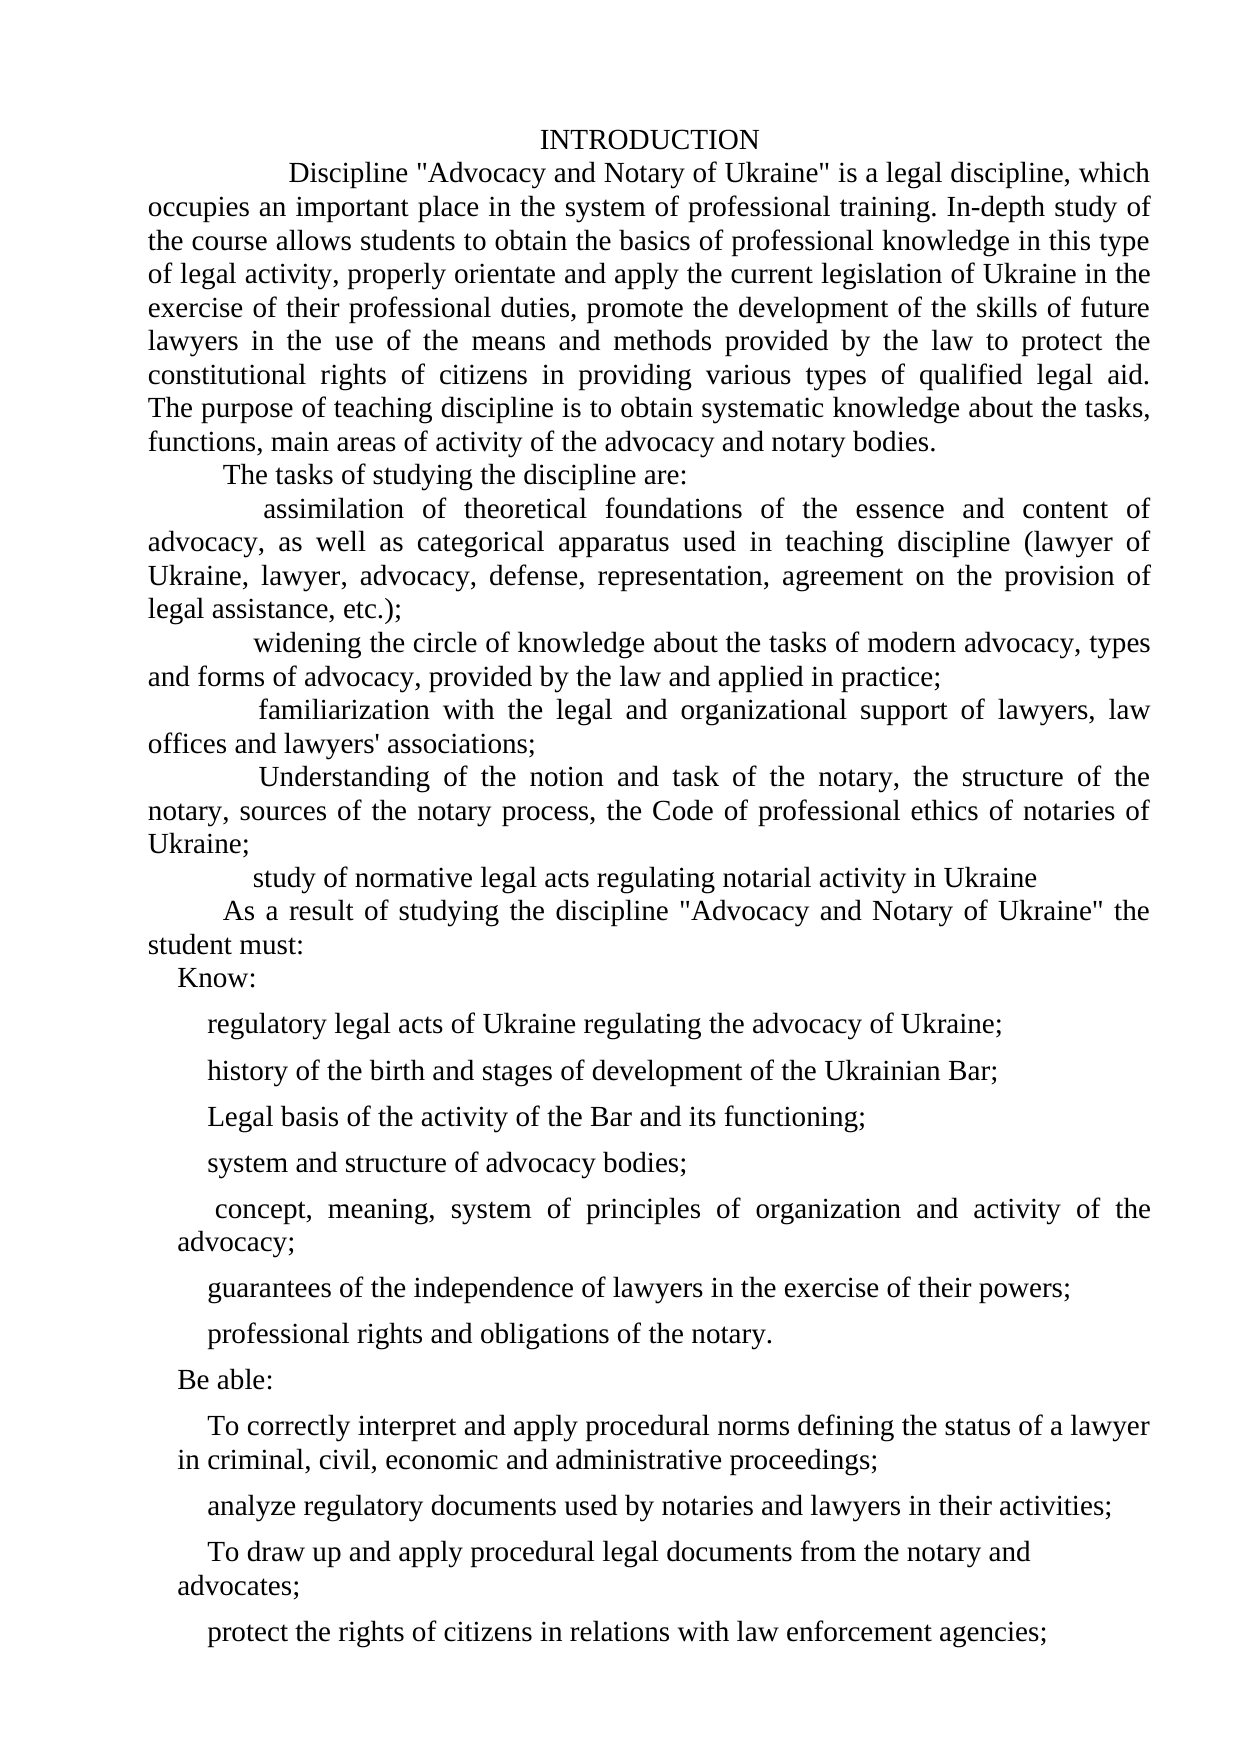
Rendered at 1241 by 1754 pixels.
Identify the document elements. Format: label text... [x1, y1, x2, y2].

text  protect the rights of citizens in relations with law enforcement agencies; [177, 1614, 1152, 1647]
text  assimilation of theoretical foundations of the essence and content of advocacy, as well as categorical apparatus used in teaching discipline (lawyer of Ukraine, lawyer, advocacy, defense, representation, agreement on the provision of legal assistance, etc.); [148, 491, 1152, 625]
text  familiarization with the legal and organizational support of lawyers, law offices and lawyers' associations; [148, 692, 1152, 759]
text The tasks of studying the discipline are: [148, 457, 1152, 491]
text  professional rights and obligations of the notary. [177, 1316, 1152, 1350]
text  regulatory legal acts of regulating the advocacy of ; [177, 1007, 1152, 1040]
text  system and structure of advocacy bodies; [177, 1145, 1152, 1178]
text As a result of studying the discipline "Advocacy and Notary of Ukraine" the student must: [148, 893, 1152, 961]
text Be able: [177, 1362, 1152, 1396]
text  study of normative legal acts regulating notarial activity in Ukraine [148, 860, 1152, 893]
text Know: [177, 961, 1152, 994]
text  Understanding of the notion and task of the notary, the structure of the notary, sources of the notary process, the Code of professional ethics of notaries of Ukraine; [148, 759, 1152, 860]
text  concept, meaning, system of principles of organization and activity of the advocacy; [177, 1191, 1152, 1258]
text  To draw up and apply procedural legal documents from the notary and advocates; [177, 1534, 1152, 1601]
text  To correctly interpret and apply procedural norms defining the status of a lawyer in criminal, civil, economic and administrative proceedings; [177, 1408, 1152, 1476]
text  guarantees of the independence of lawyers in the exercise of their powers; [177, 1270, 1152, 1304]
text  analyze regulatory documents used by notaries and lawyers in their activities; [177, 1488, 1152, 1522]
text  widening the circle of knowledge about the tasks of modern advocacy, types and forms of advocacy, provided by the law and applied in practice; [148, 625, 1152, 692]
text  Legal basis of the activity of the Bar and its functioning; [177, 1099, 1152, 1132]
text  history of the birth and stages of development of the Ukrainian Bar; [177, 1053, 1152, 1086]
text INTRODUCTION [148, 122, 1152, 156]
text Discipline "Advocacy and Notary of Ukraine" is a legal discipline, which occupies an important place in the system of professional training. In-depth study of the course allows students to obtain the basics of professional knowledge in this type of legal activity, properly orientate and apply the current legislation of Ukraine in the exercise of their professional duties, promote the development of the skills of future lawyers in the use of the means and methods provided by the law to protect the constitutional rights of citizens in providing various types of qualified legal aid. The purpose of teaching discipline is to obtain systematic knowledge about the tasks, functions, main areas of activity of the advocacy and notary bodies. [148, 156, 1152, 457]
